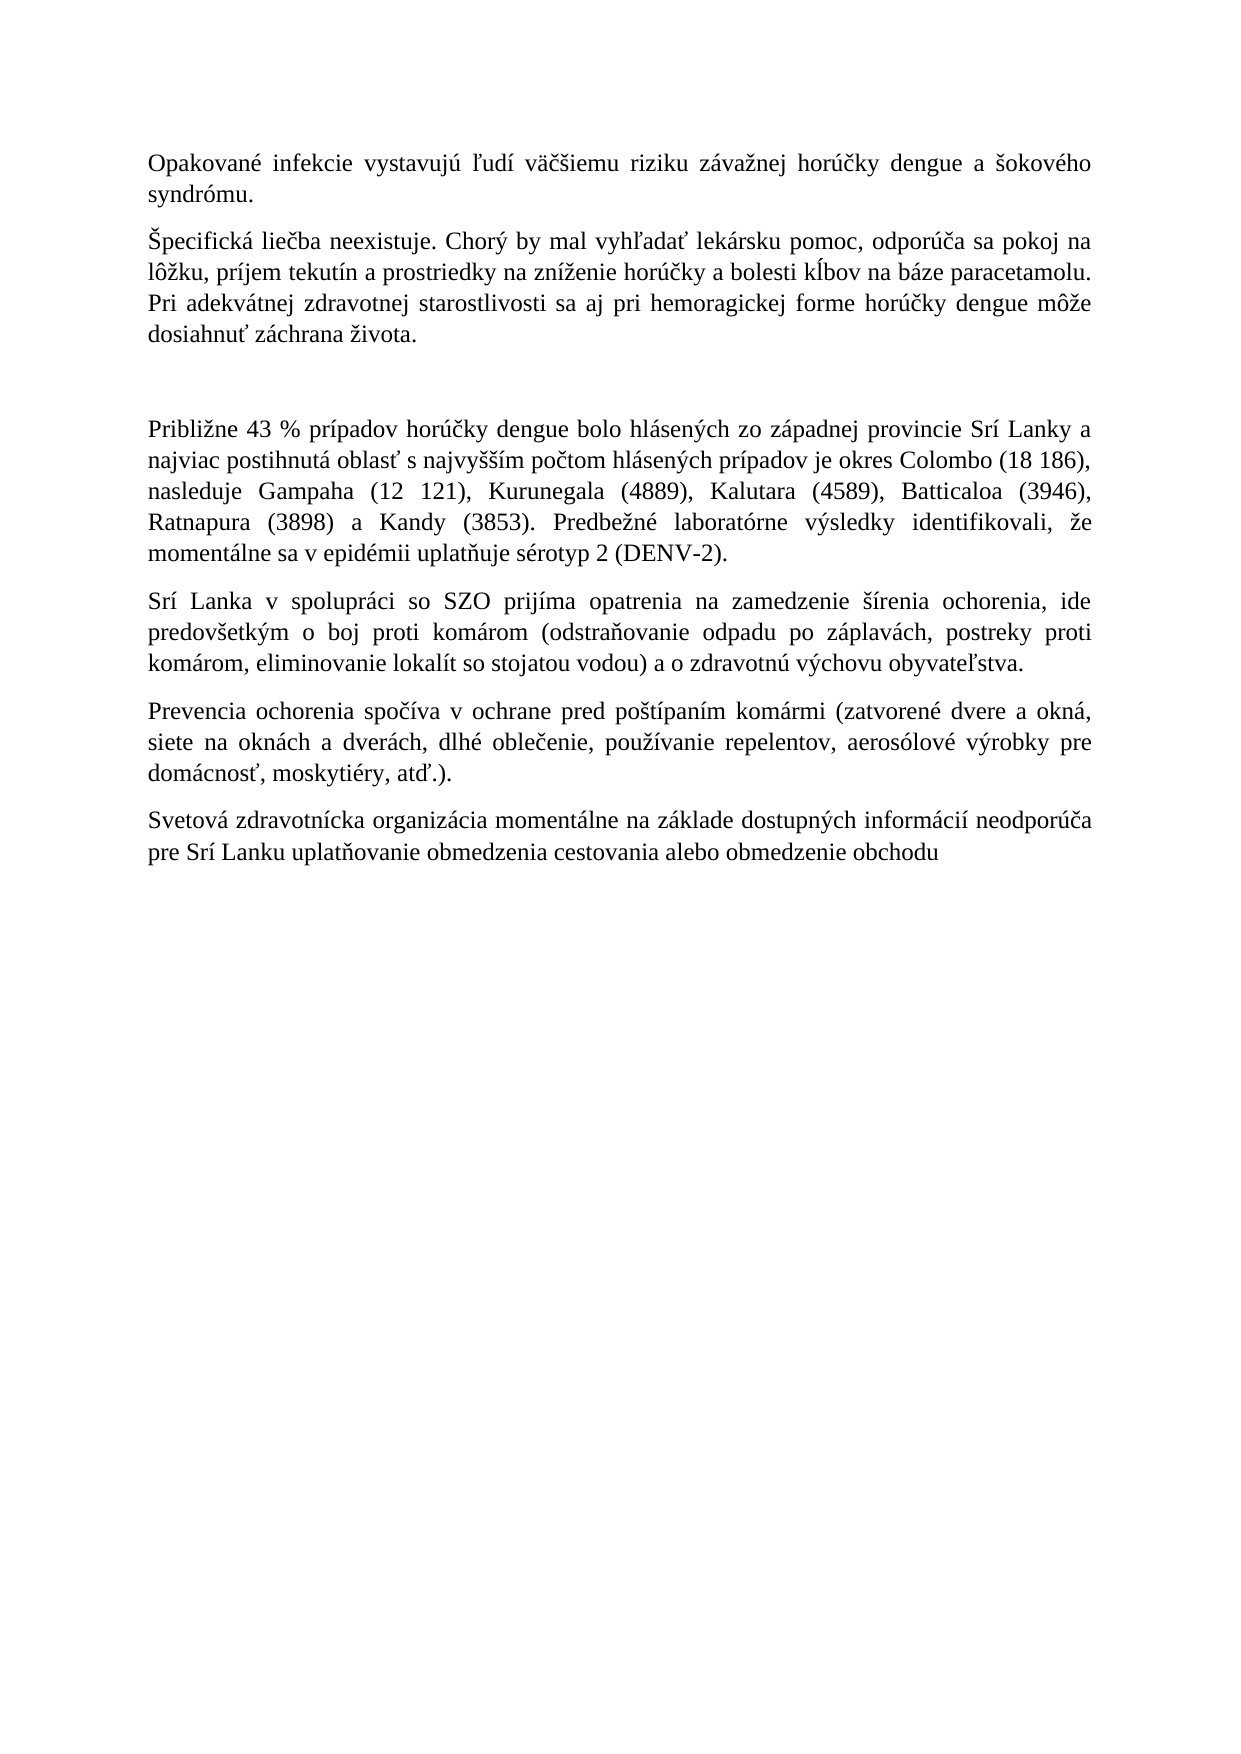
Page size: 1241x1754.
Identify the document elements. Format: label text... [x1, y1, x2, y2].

text Svetová zdravotnícka organizácia momentálne na základe dostupných informácií neodporúča pre Srí Lanku uplatňovanie obmedzenia cestovania alebo obmedzenie obchodu [148, 806, 1093, 865]
text Srí Lanka v spolupráci so SZO prijíma opatrenia na zamedzenie šírenia ochorenia, ide predovšetkým o boj proti komárom (odstraňovanie odpadu po záplavách, postreky proti komárom, eliminovanie lokalít so stojatou vodou) a o zdravotnú výchovu obyvateľstva. [148, 586, 1093, 677]
text Opakované infekcie vystavujú ľudí väčšiemu riziku závažnej horúčky dengue a šokového syndrómu. [148, 148, 1093, 207]
text Špecifická liečba neexistuje. Chorý by mal vyhľadať lekársku pomoc, odporúča sa pokoj na lôžku, príjem tekutín a prostriedky na zníženie horúčky a bolesti kĺbov na báze paracetamolu. Pri adekvátnej zdravotnej starostlivosti sa aj pri hemoragickej forme horúčky dengue môže dosiahnuť záchrana života. [148, 226, 1093, 348]
text Prevencia ochorenia spočíva v ochrane pred poštípaním komármi (zatvorené dvere a okná, siete na oknách a dverách, dlhé oblečenie, používanie repelentov, aerosólové výrobky pre domácnosť, moskytiéry, atď.). [148, 696, 1093, 787]
text Približne 43 % prípadov horúčky dengue bolo hlásených zo západnej provincie Srí Lanky a najviac postihnutá oblasť s najvyšším počtom hlásených prípadov je okres Colombo (18 186), nasleduje Gampaha (12 121), Kurunegala (4889), Kalutara (4589), Batticaloa (3946), Ratnapura (3898) a Kandy (3853). Predbežné laboratórne výsledky identifikovali, že momentálne sa v epidémii uplatňuje sérotyp 2 (DENV-2). [148, 414, 1093, 567]
